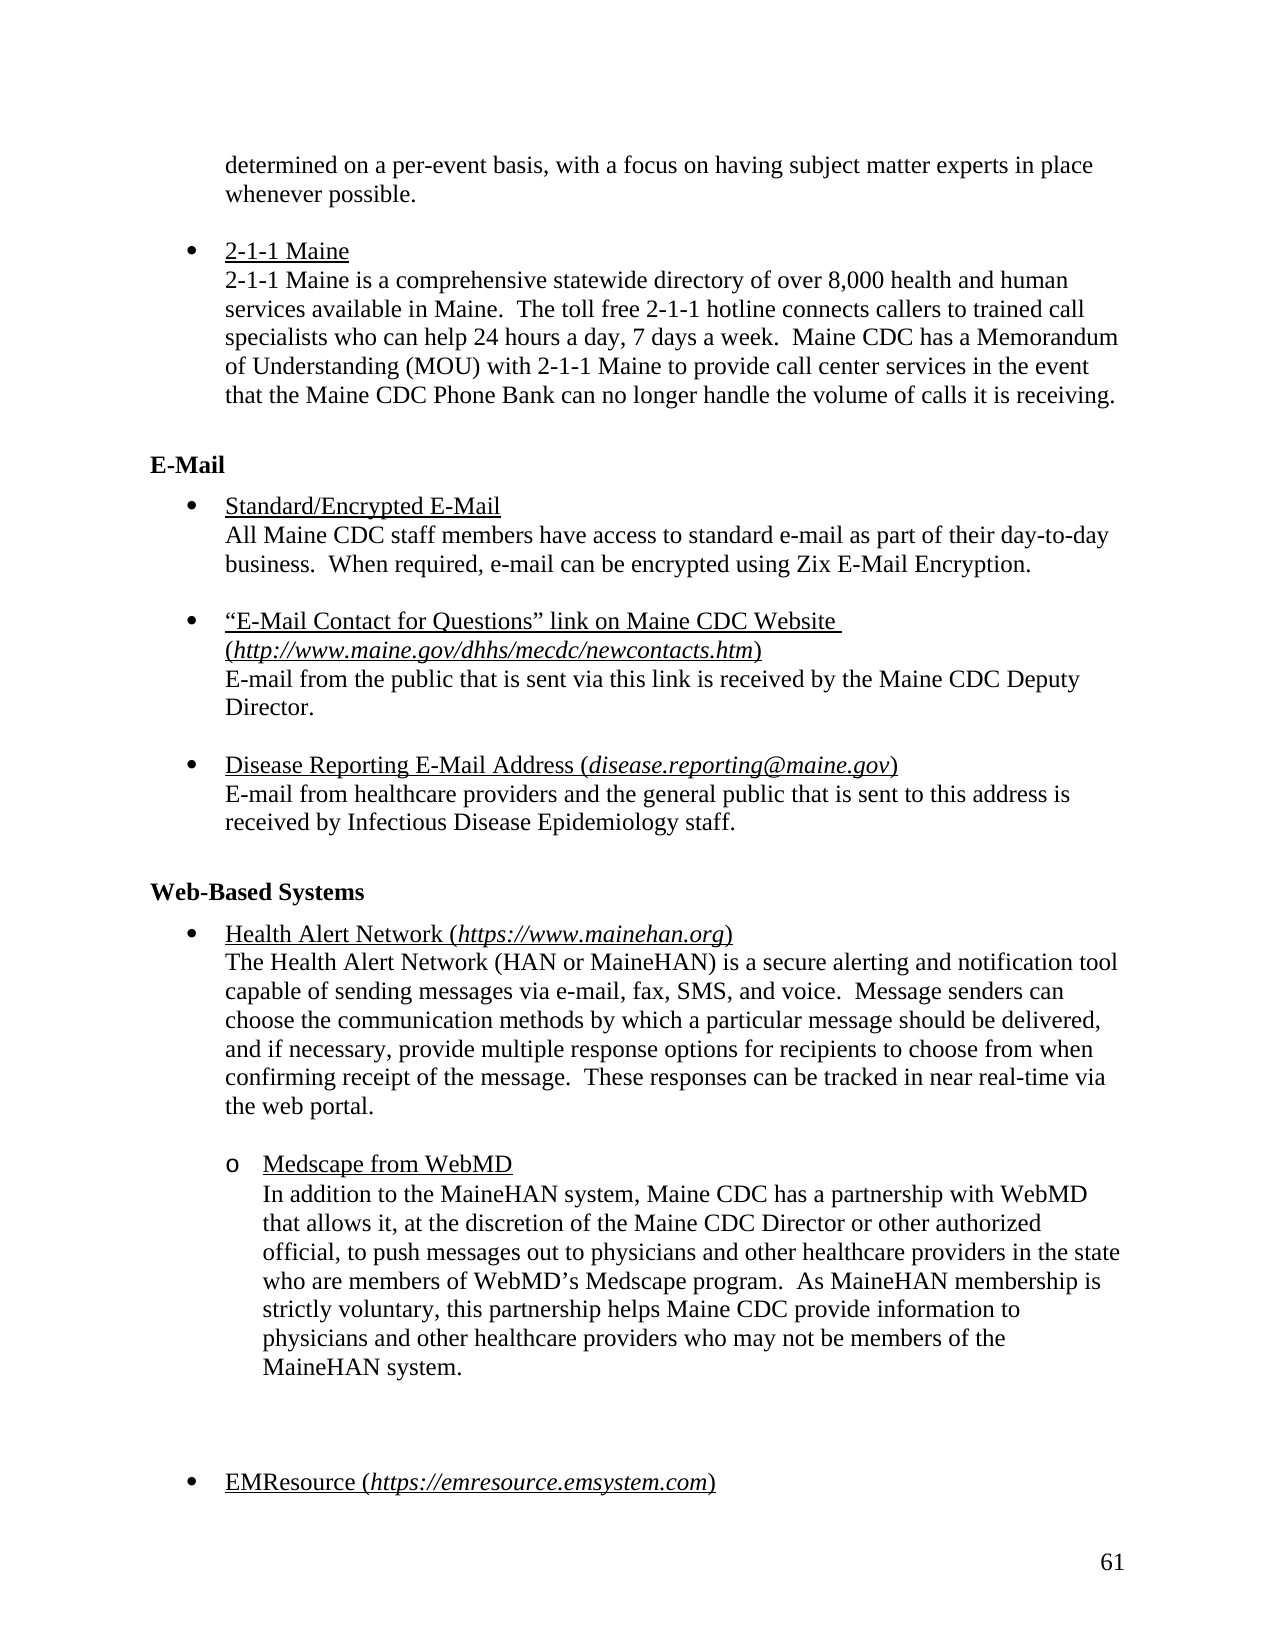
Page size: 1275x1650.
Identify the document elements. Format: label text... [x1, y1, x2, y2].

list Health Alert Network (https://www.mainehan.org) [187, 919, 1125, 947]
list E-mail from the public that is sent via this link is received by the Maine CDC Deputy Director. [225, 664, 1125, 721]
list All Maine CDC staff members have access to standard e-mail as part of their day-to-day business. When required, e-mail can be encrypted using Zix E-Mail Encryption. [225, 520, 1125, 577]
list E-mail from healthcare providers and the general public that is sent to this address is received by Infectious Disease Epidemiology staff. [225, 779, 1125, 836]
list Disease Reporting E-Mail Address (disease.reporting@maine.gov) [187, 750, 1125, 779]
list Standard/Encrypted E-Mail [187, 491, 1125, 520]
list Medscape from WebMD [225, 1149, 1125, 1179]
list The Health Alert Network (HAN or MaineHAN) is a secure alerting and notification tool capable of sending messages via e-mail, fax, SMS, and voice. Message senders can choose the communication methods by which a particular message should be delivered, and if necessary, provide multiple response options for recipients to choose from when confirming receipt of the message. These responses can be tracked in near real-time via the web portal. [225, 947, 1125, 1120]
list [225, 150, 1125, 207]
list EMResource (https://emresource.emsystem.com) [187, 1467, 1125, 1496]
list In addition to the MaineHAN system, Maine CDC has a partnership with WebMD that allows it, at the discretion of the Maine CDC Director or other authorized official, to push messages out to physicians and other healthcare providers in the state who are members of WebMD’s Medscape program. As MaineHAN membership is strictly voluntary, this partnership helps Maine CDC provide information to physicians and other healthcare providers who may not be members of the MaineHAN system. [262, 1179, 1125, 1381]
subtitle Web-Based Systems [150, 877, 1125, 906]
list 2-1-1 Maine is a comprehensive statewide directory of over 8,000 health and human services available in Maine. The toll free 2-1-1 hotline connects callers to trained call specialists who can help 24 hours a day, 7 days a week. Maine CDC has a Memorandum of Understanding (MOU) with 2-1-1 Maine to provide call center services in the event that the Maine CDC Phone Bank can no longer handle the volume of calls it is receiving. [225, 265, 1125, 409]
subtitle E-Mail [150, 450, 1125, 479]
list “E-Mail Contact for Questions” link on Maine CDC Website (http://www.maine.gov/dhhs/mecdc/newcontacts.htm) [187, 606, 1125, 664]
list 2-1-1 Maine [187, 236, 1125, 265]
